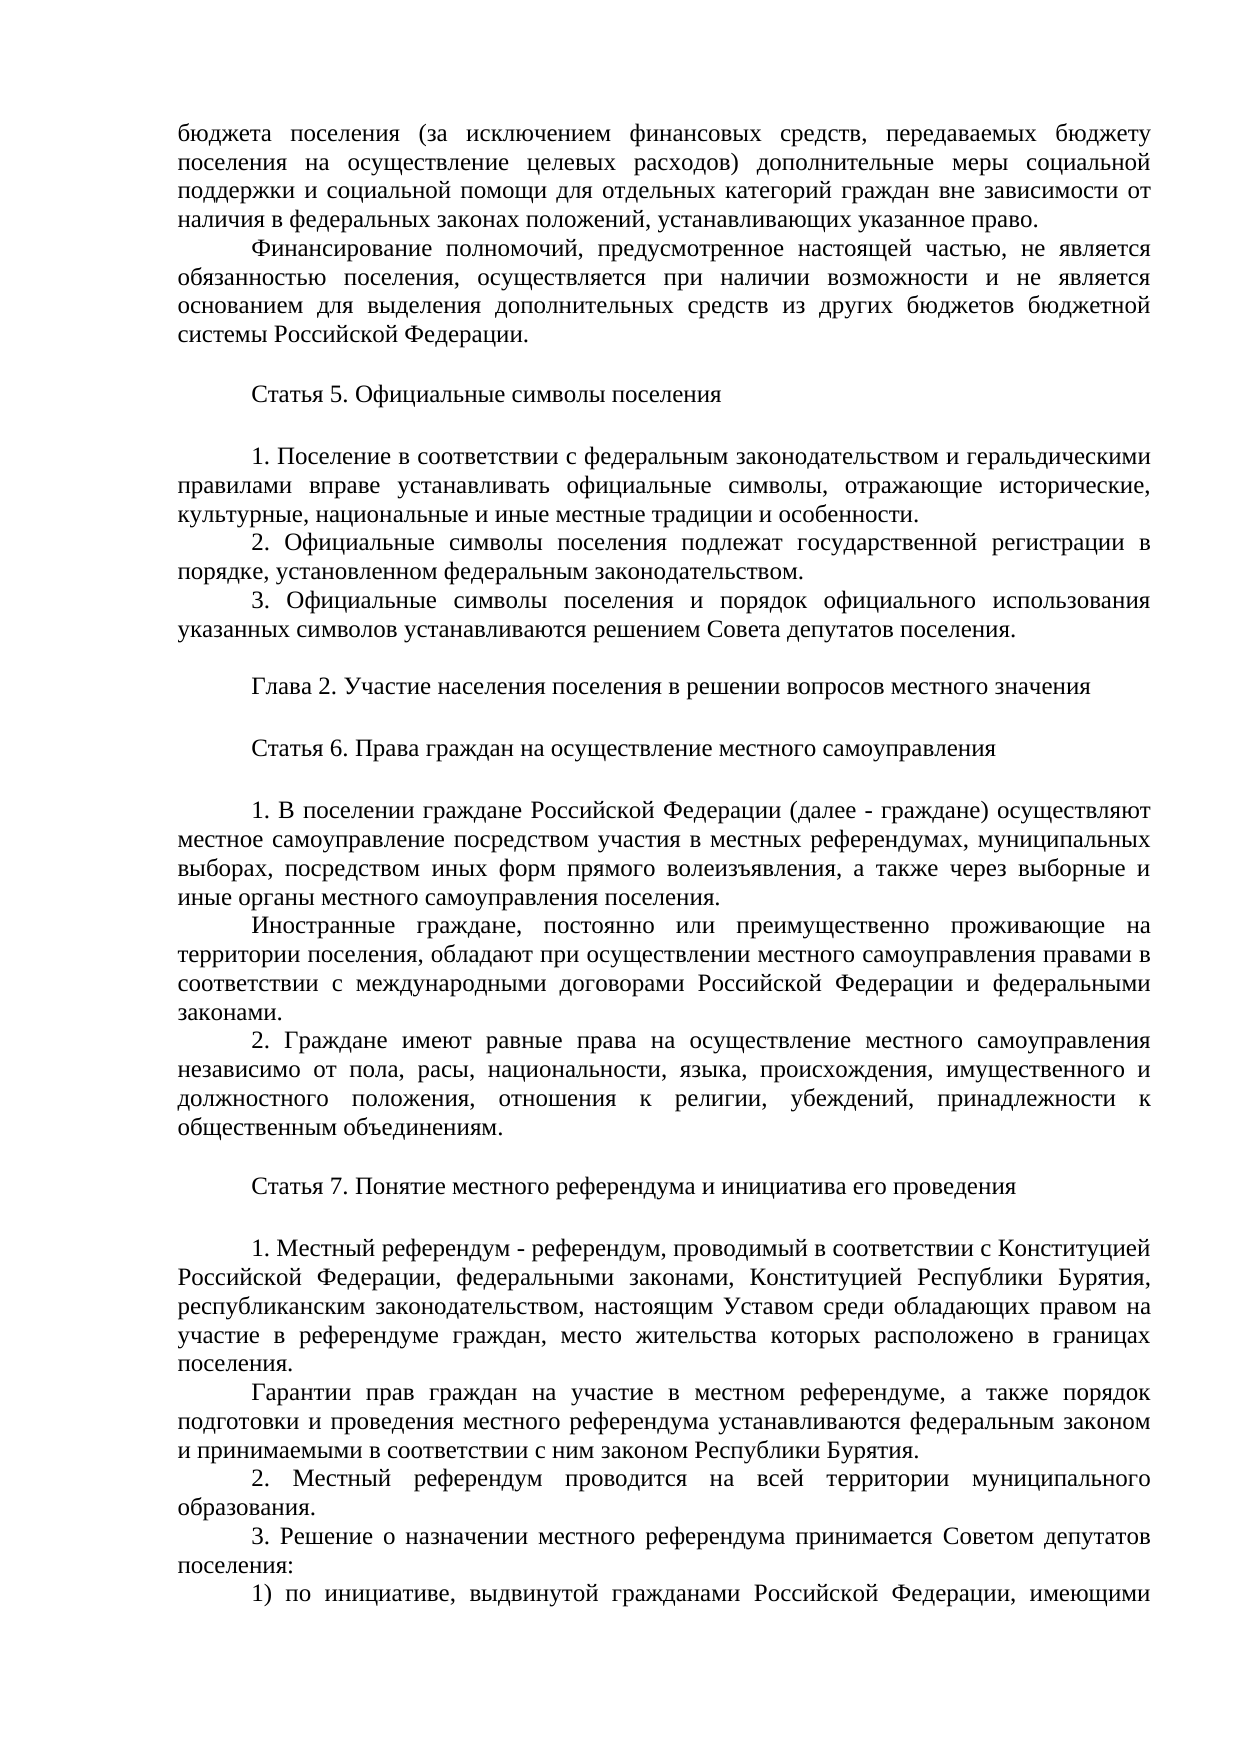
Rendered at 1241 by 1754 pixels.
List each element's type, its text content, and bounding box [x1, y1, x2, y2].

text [177, 1578, 1152, 1607]
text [177, 118, 1152, 233]
text 3. Решение о назначении местного референдума принимается Советом депутатов поселения: [177, 1521, 1152, 1578]
text Статья 5. Официальные символы поселения [177, 379, 1152, 408]
text Финансирование полномочий, предусмотренное настоящей частью, не является обязанностью поселения, осуществляется при наличии возможности и не является основанием для выделения дополнительных средств из других бюджетов бюджетной системы Российской Федерации. [177, 233, 1152, 348]
text Статья 7. Понятие местного референдума и инициатива его проведения [177, 1171, 1152, 1200]
text 3. Официальные символы поселения и порядок официального использования указанных символов устанавливаются решением Совета депутатов поселения. [177, 585, 1152, 642]
text 1. Поселение в соответствии с федеральным законодательством и геральдическими правилами вправе устанавливать официальные символы, отражающие исторические, культурные, национальные и иные местные традиции и особенности. [177, 441, 1152, 527]
text 2. Местный референдум проводится на всей территории муниципального образования. [177, 1463, 1152, 1521]
text 1. Местный референдум - референдум, проводимый в соответствии с Конституцией Российской Федерации, федеральными законами, Конституцией Республики Бурятия, республиканским законодательством, настоящим Уставом среди обладающих правом на участие в референдуме граждан, место жительства которых расположено в границах поселения. [177, 1233, 1152, 1377]
text 2. Граждане имеют равные права на осуществление местного самоуправления независимо от пола, расы, национальности, языка, происхождения, имущественного и должностного положения, отношения к религии, убеждений, принадлежности к общественным объединениям. [177, 1025, 1152, 1140]
text Статья 6. Права граждан на осуществление местного самоуправления [177, 733, 1152, 762]
text 1. В поселении граждане Российской Федерации (далее - граждане) осуществляют местное самоуправление посредством участия в местных референдумах, муниципальных выборах, посредством иных форм прямого волеизъявления, а также через выборные и иные органы местного самоуправления поселения. [177, 795, 1152, 910]
text Гарантии прав граждан на участие в местном референдуме, а также порядок подготовки и проведения местного референдума устанавливаются федеральным законом и принимаемыми в соответствии с ним законом Республики Бурятия. [177, 1377, 1152, 1463]
text Глава 2. Участие населения поселения в решении вопросов местного значения [177, 671, 1152, 700]
text Иностранные граждане, постоянно или преимущественно проживающие на территории поселения, обладают при осуществлении местного самоуправления правами в соответствии с международными договорами Российской Федерации и федеральными законами. [177, 910, 1152, 1025]
text 2. Официальные символы поселения подлежат государственной регистрации в порядке, установленном федеральным законодательством. [177, 527, 1152, 585]
